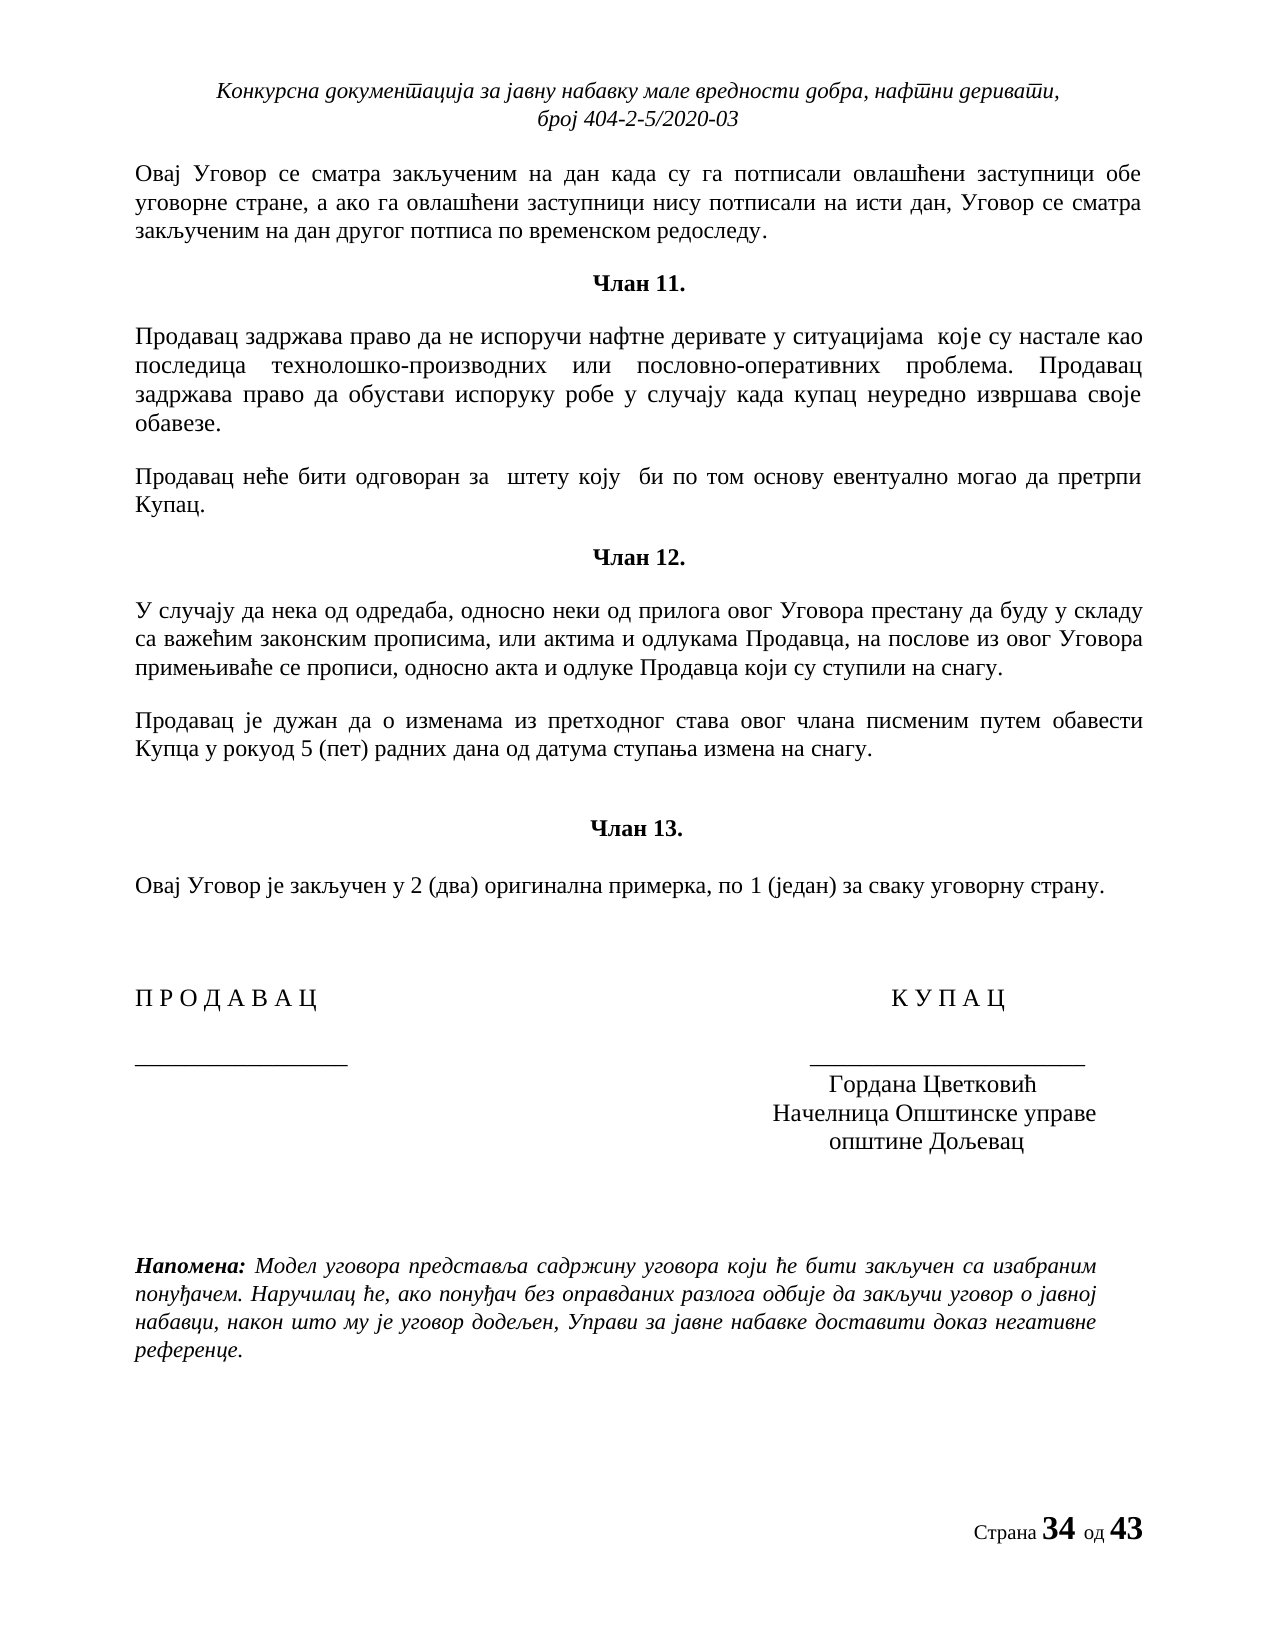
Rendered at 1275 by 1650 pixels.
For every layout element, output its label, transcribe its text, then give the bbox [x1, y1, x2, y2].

text Начелница Општинске управе [135, 1098, 1143, 1126]
text У случају да нека од одредаба, односно неки од прилога овог Уговора престану да буду у складу са важећим законским прописима, или актима и одлукама Продавца, на послове из овог Уговора примењиваће се прописи, односно акта и одлуке Продавца који су ступили на снагу. [135, 596, 1143, 680]
text Продавац неће бити одговоран за штету коју би по том основу евентуално могао да претрпи Купац. [135, 461, 1143, 518]
text Гордана Цветковић [135, 1069, 1143, 1098]
text Напомена: Модел уговора представља садржину уговора који ће бити закључен са изабраним понуђачем. Наручилац ће, ако понуђач без оправданих разлога одбије да закључи уговор о јавној набавци, након што му је уговор додељен, Управи за јавне набавке доставити доказ негативне референце. [135, 1250, 1100, 1363]
text Овај Уговор се сматра закљученим на дан када су га потписали овлашћени заступници обе уговорне стране, а ако га овлашћени заступници нису потписали на исти дан, Уговор се сматра закљученим на дан другог потписа по временском редоследу. [135, 159, 1143, 243]
text Продавац је дужан да о изменама из претходног става овог члана писменим путем обавести Купца у рокуод 5 (пет) радних дана од датума ступања измена на снагу. [135, 705, 1143, 761]
text Члан 12. [135, 543, 1143, 571]
text Овај Уговор је закључен у 2 (два) оригинална примерка, по 1 (један) за сваку уговорну страну. [135, 870, 1143, 898]
text П Р О Д А В А Ц К У П А Ц [135, 983, 1143, 1011]
text Члан 13. [135, 814, 1138, 842]
text _________________ ______________________ [135, 1040, 1143, 1069]
text општине Дољевац [135, 1126, 1143, 1155]
text Продавац задржава право да не испоручи нафтне деривате у ситуацијама које су настале као последица технолошко-производних или пословно-оперативних проблема. Продавац задржава право да обустави испоруку робе у случају када купац неуредно извршава своје обавезе. [135, 321, 1143, 436]
text Члан 11. [135, 268, 1143, 296]
